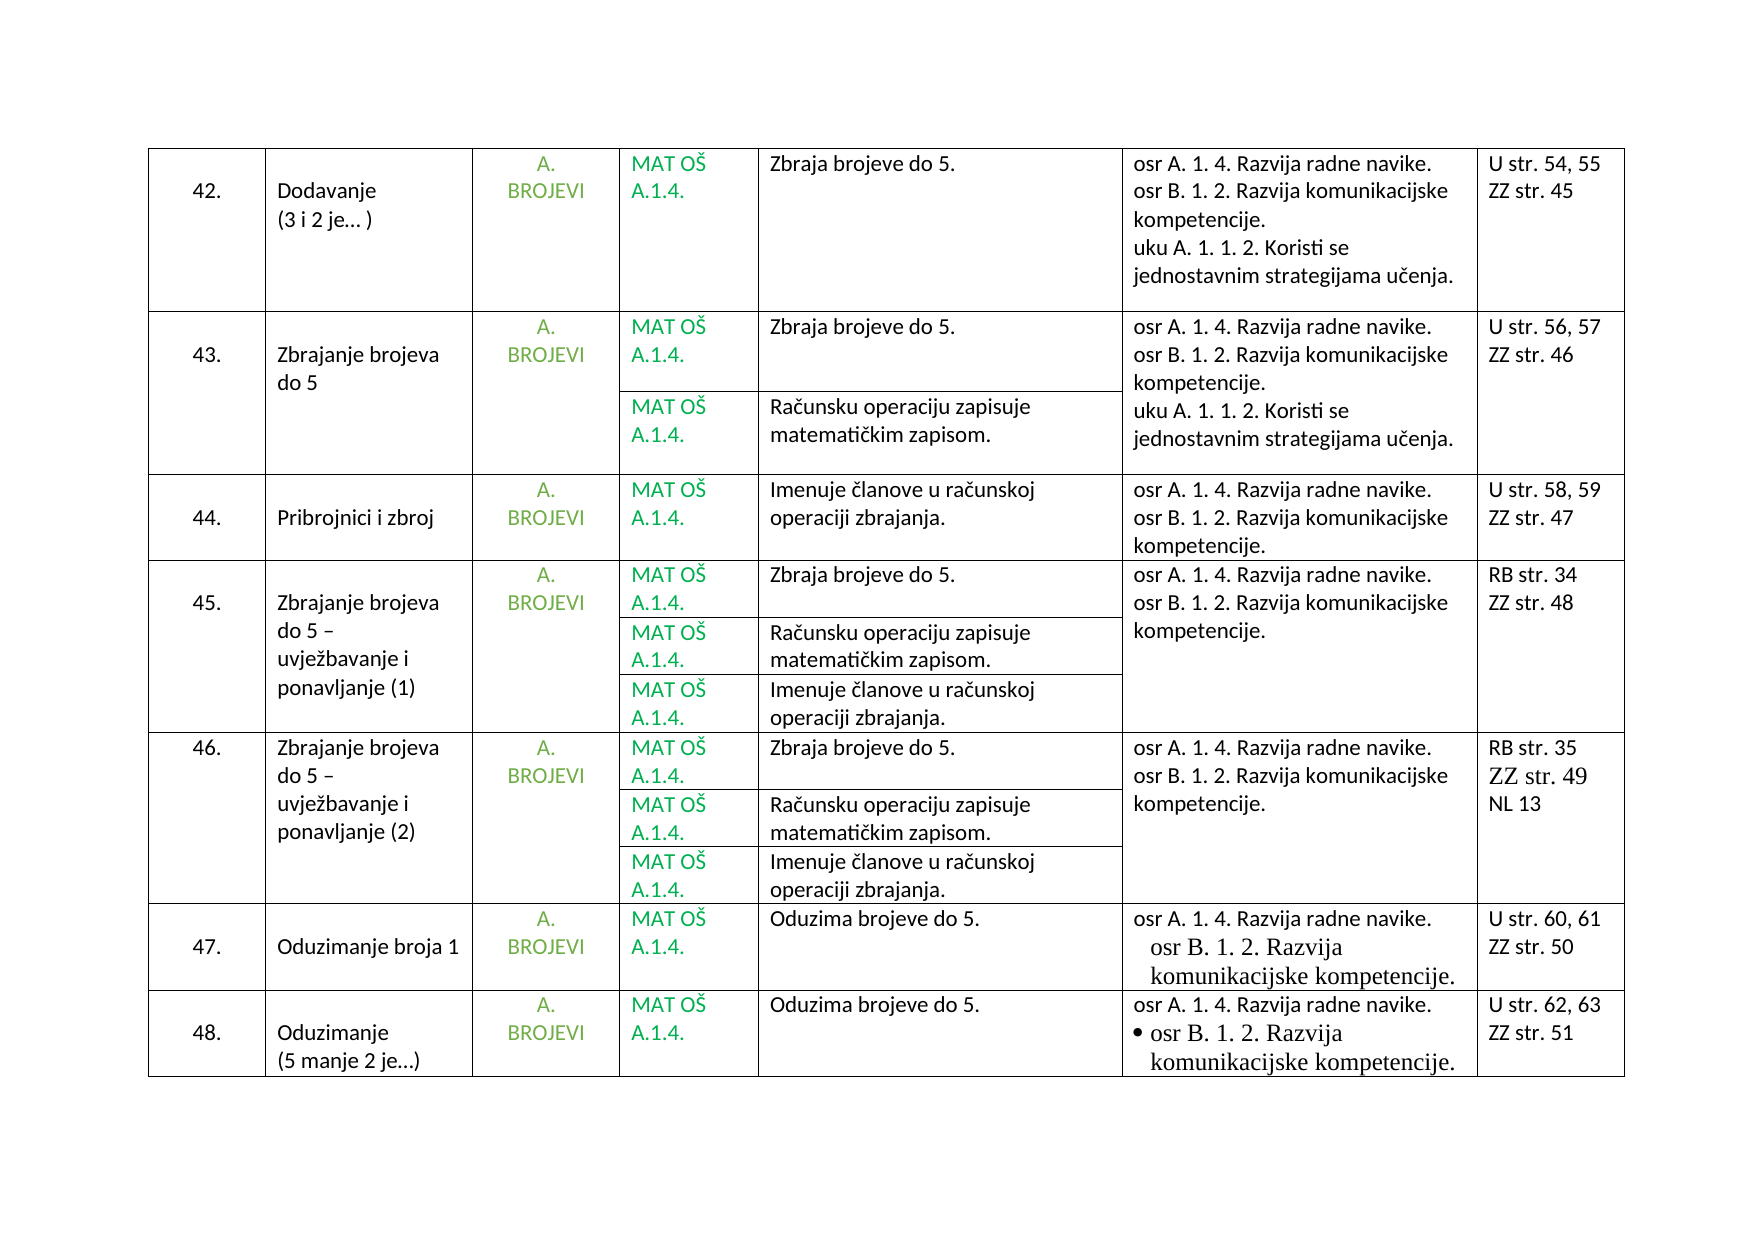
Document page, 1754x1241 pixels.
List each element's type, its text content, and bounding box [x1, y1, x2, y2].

table_cell MAT OŠ A.1.4. [620, 149, 758, 311]
table_cell osr A. 1. 4. Razvija radne navike. osr B. 1. 2. Razvija komunikacijske kompetencije. [1123, 561, 1477, 732]
table_cell MAT OŠ A.1.4. [620, 475, 758, 559]
table_cell Zbrajanje brojeva do 5 – uvježbavanje i ponavljanje (2) [266, 733, 472, 903]
table_cell U str. 56, 57 ZZ str. 46 [1478, 312, 1624, 474]
table_cell RB str. 35 ZZ str. 49 NL 13 [1478, 733, 1624, 903]
table_cell Oduzimanje broja 1 [266, 904, 472, 989]
table_cell A. BROJEVI [473, 312, 619, 474]
table_cell MAT OŠ A.1.4. [620, 904, 758, 989]
table_cell Zbraja brojeve do 5. [759, 733, 1122, 789]
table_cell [266, 991, 472, 1076]
table_cell U str. 58, 59 ZZ str. 47 [1478, 475, 1624, 559]
table_cell 46. [149, 733, 265, 903]
table_cell A. BROJEVI [473, 904, 619, 989]
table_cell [759, 149, 1122, 311]
table_cell A. BROJEVI [473, 733, 619, 903]
table_cell osr A. 1. 4. Razvija radne navike. osr B. 1. 2. Razvija komunikacijske kompetencije. uku A. 1. 1. 2. Koristi se jednostavnim strategijama učenja. [1123, 149, 1477, 311]
table_cell 43. [149, 312, 265, 474]
table_cell Zbraja brojeve do 5. [759, 561, 1122, 617]
table_cell Dodavanje (3 i 2 je… ) [266, 149, 472, 311]
table_cell MAT OŠ A.1.4. [620, 561, 758, 617]
table_cell MAT OŠ A.1.4. [620, 312, 758, 391]
table_cell Računsku operaciju zapisuje matematičkim zapisom. [759, 392, 1122, 474]
table_cell A. BROJEVI [473, 991, 619, 1076]
table_cell Pribrojnici i zbroj [266, 475, 472, 559]
table_cell osr A. 1. 4. Razvija radne navike. osr B. 1. 2. Razvija komunikacijske kompetencije. [1123, 475, 1477, 559]
table_cell MAT OŠ A.1.4. [620, 733, 758, 789]
table_cell Računsku operaciju zapisuje matematičkim zapisom. [759, 790, 1122, 846]
table_cell Zbrajanje brojeva do 5 [266, 312, 472, 474]
table_cell MAT OŠ A.1.4. [620, 392, 758, 474]
table_cell osr A. 1. 4. Razvija radne navike. osr B. 1. 2. Razvija komunikacijske kompetencije. [1123, 904, 1477, 989]
table_cell Imenuje članove u računskoj operaciji zbrajanja. [759, 675, 1122, 732]
table_cell U str. 54, 55 ZZ str. 45 [1478, 149, 1624, 311]
table_cell Zbraja brojeve do 5. [759, 312, 1122, 391]
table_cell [1478, 991, 1624, 1076]
table_cell RB str. 34 ZZ str. 48 [1478, 561, 1624, 732]
table_cell A. BROJEVI [473, 149, 619, 311]
table_cell Oduzima brojeve do 5. [759, 904, 1122, 989]
table_cell MAT OŠ A.1.4. [620, 847, 758, 903]
table_cell Imenuje članove u računskoj operaciji zbrajanja. [759, 847, 1122, 903]
table_cell 45. [149, 561, 265, 732]
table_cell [1123, 991, 1477, 1076]
table_cell MAT OŠ A.1.4. [620, 790, 758, 846]
table_cell 47. [149, 904, 265, 989]
table_cell MAT OŠ A.1.4. [620, 675, 758, 732]
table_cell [759, 991, 1122, 1076]
table_cell A. BROJEVI [473, 475, 619, 559]
table_cell 42. [149, 149, 265, 311]
table_cell osr A. 1. 4. Razvija radne navike. osr B. 1. 2. Razvija komunikacijske kompetencije. uku A. 1. 1. 2. Koristi se jednostavnim strategijama učenja. [1123, 312, 1477, 474]
table_cell 44. [149, 475, 265, 559]
table_cell osr A. 1. 4. Razvija radne navike. osr B. 1. 2. Razvija komunikacijske kompetencije. [1123, 733, 1477, 903]
table_cell MAT OŠ A.1.4. [620, 991, 758, 1076]
table_cell MAT OŠ A.1.4. [620, 618, 758, 674]
table_cell Zbrajanje brojeva do 5 – uvježbavanje i ponavljanje (1) [266, 561, 472, 732]
table_cell A. BROJEVI [473, 561, 619, 732]
table_cell U str. 60, 61 ZZ str. 50 [1478, 904, 1624, 989]
table_cell Imenuje članove u računskoj operaciji zbrajanja. [759, 475, 1122, 559]
table_cell 48. [149, 991, 265, 1076]
table_cell Računsku operaciju zapisuje matematičkim zapisom. [759, 618, 1122, 674]
